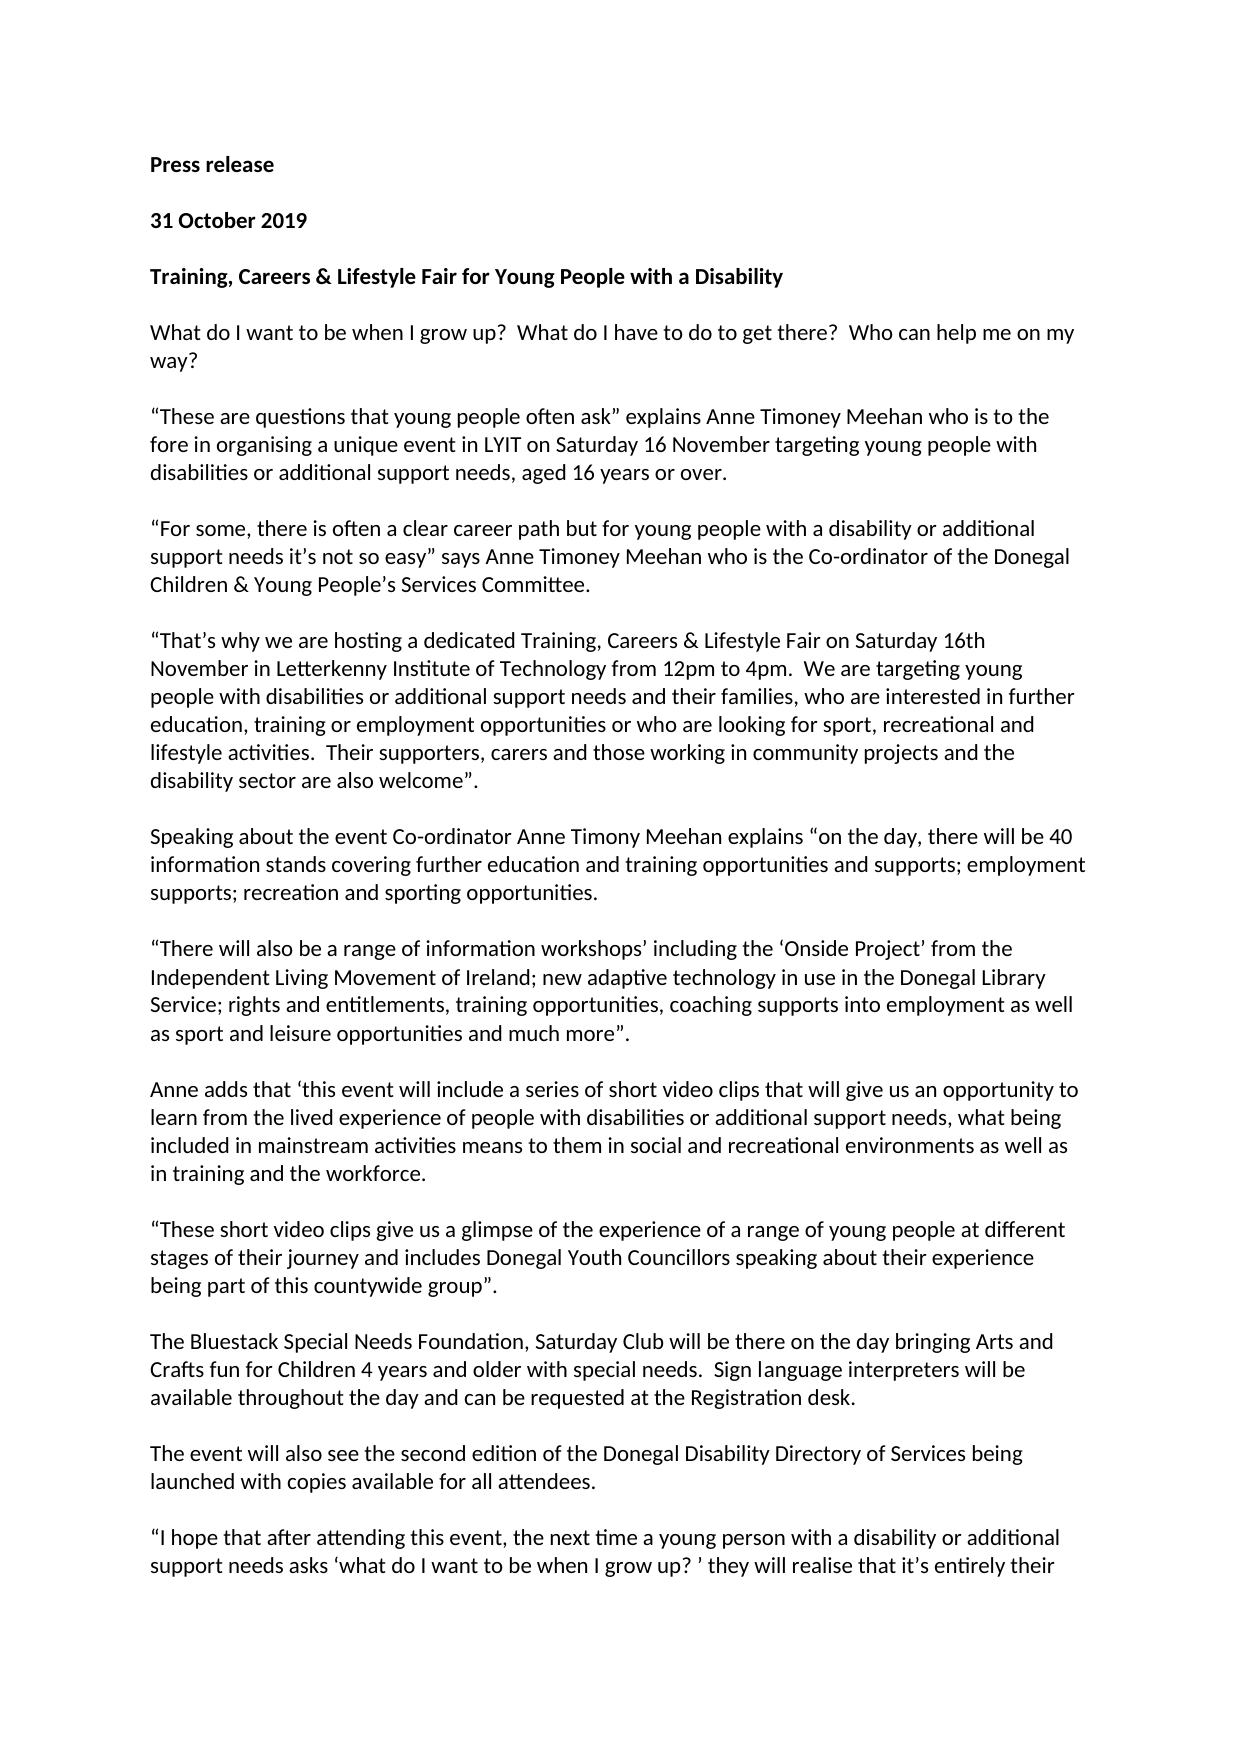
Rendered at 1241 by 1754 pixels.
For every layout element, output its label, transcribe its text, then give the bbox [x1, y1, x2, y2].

text “There will also be a range of information workshops’ including the ‘Onside Project’ from the Independent Living Movement of Ireland; new adaptive technology in use in the Donegal Library Service; rights and entitlements, training opportunities, coaching supports into employment as well as sport and leisure opportunities and much more”. [150, 934, 1090, 1047]
text The event will also see the second edition of the Donegal Disability Directory of Services being launched with copies available for all attendees. [150, 1439, 1090, 1495]
text Training, Careers & Lifestyle Fair for Young People with a Disability [150, 262, 1090, 290]
text “These short video clips give us a glimpse of the experience of a range of young people at different stages of their journey and includes Donegal Youth Councillors speaking about their experience being part of this countywide group”. [150, 1215, 1090, 1299]
text “That’s why we are hosting a dedicated Training, Careers & Lifestyle Fair on Saturday 16th November in Letterkenny Institute of Technology from 12pm to 4pm. We are targeting young people with disabilities or additional support needs and their families, who are interested in further education, training or employment opportunities or who are looking for sport, recreational and lifestyle activities. Their supporters, carers and those working in community projects and the disability sector are also welcome”. [150, 626, 1090, 794]
text The Bluestack Special Needs Foundation, Saturday Club will be there on the day bringing Arts and Crafts fun for Children 4 years and older with special needs. Sign language interpreters will be available throughout the day and can be requested at the Registration desk. [150, 1327, 1090, 1411]
text 31 October 2019 [150, 206, 1090, 234]
text “These are questions that young people often ask” explains Anne Timoney Meehan who is to the fore in organising a unique event in LYIT on Saturday 16 November targeting young people with disabilities or additional support needs, aged 16 years or over. [150, 402, 1090, 486]
text “For some, there is often a clear career path but for young people with a disability or additional support needs it’s not so easy” says Anne Timoney Meehan who is the Co-ordinator of the Donegal Children & Young People’s Services Committee. [150, 514, 1090, 598]
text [150, 1523, 1090, 1579]
text What do I want to be when I grow up? What do I have to do to get there? Who can help me on my way? [150, 318, 1090, 374]
text Speaking about the event Co-ordinator Anne Timony Meehan explains “on the day, there will be 40 information stands covering further education and training opportunities and supports; employment supports; recreation and sporting opportunities. [150, 822, 1090, 907]
text Press release [150, 150, 1090, 178]
text Anne adds that ‘this event will include a series of short video clips that will give us an opportunity to learn from the lived experience of people with disabilities or additional support needs, what being included in mainstream activities means to them in social and recreational environments as well as in training and the workforce. [150, 1075, 1090, 1187]
